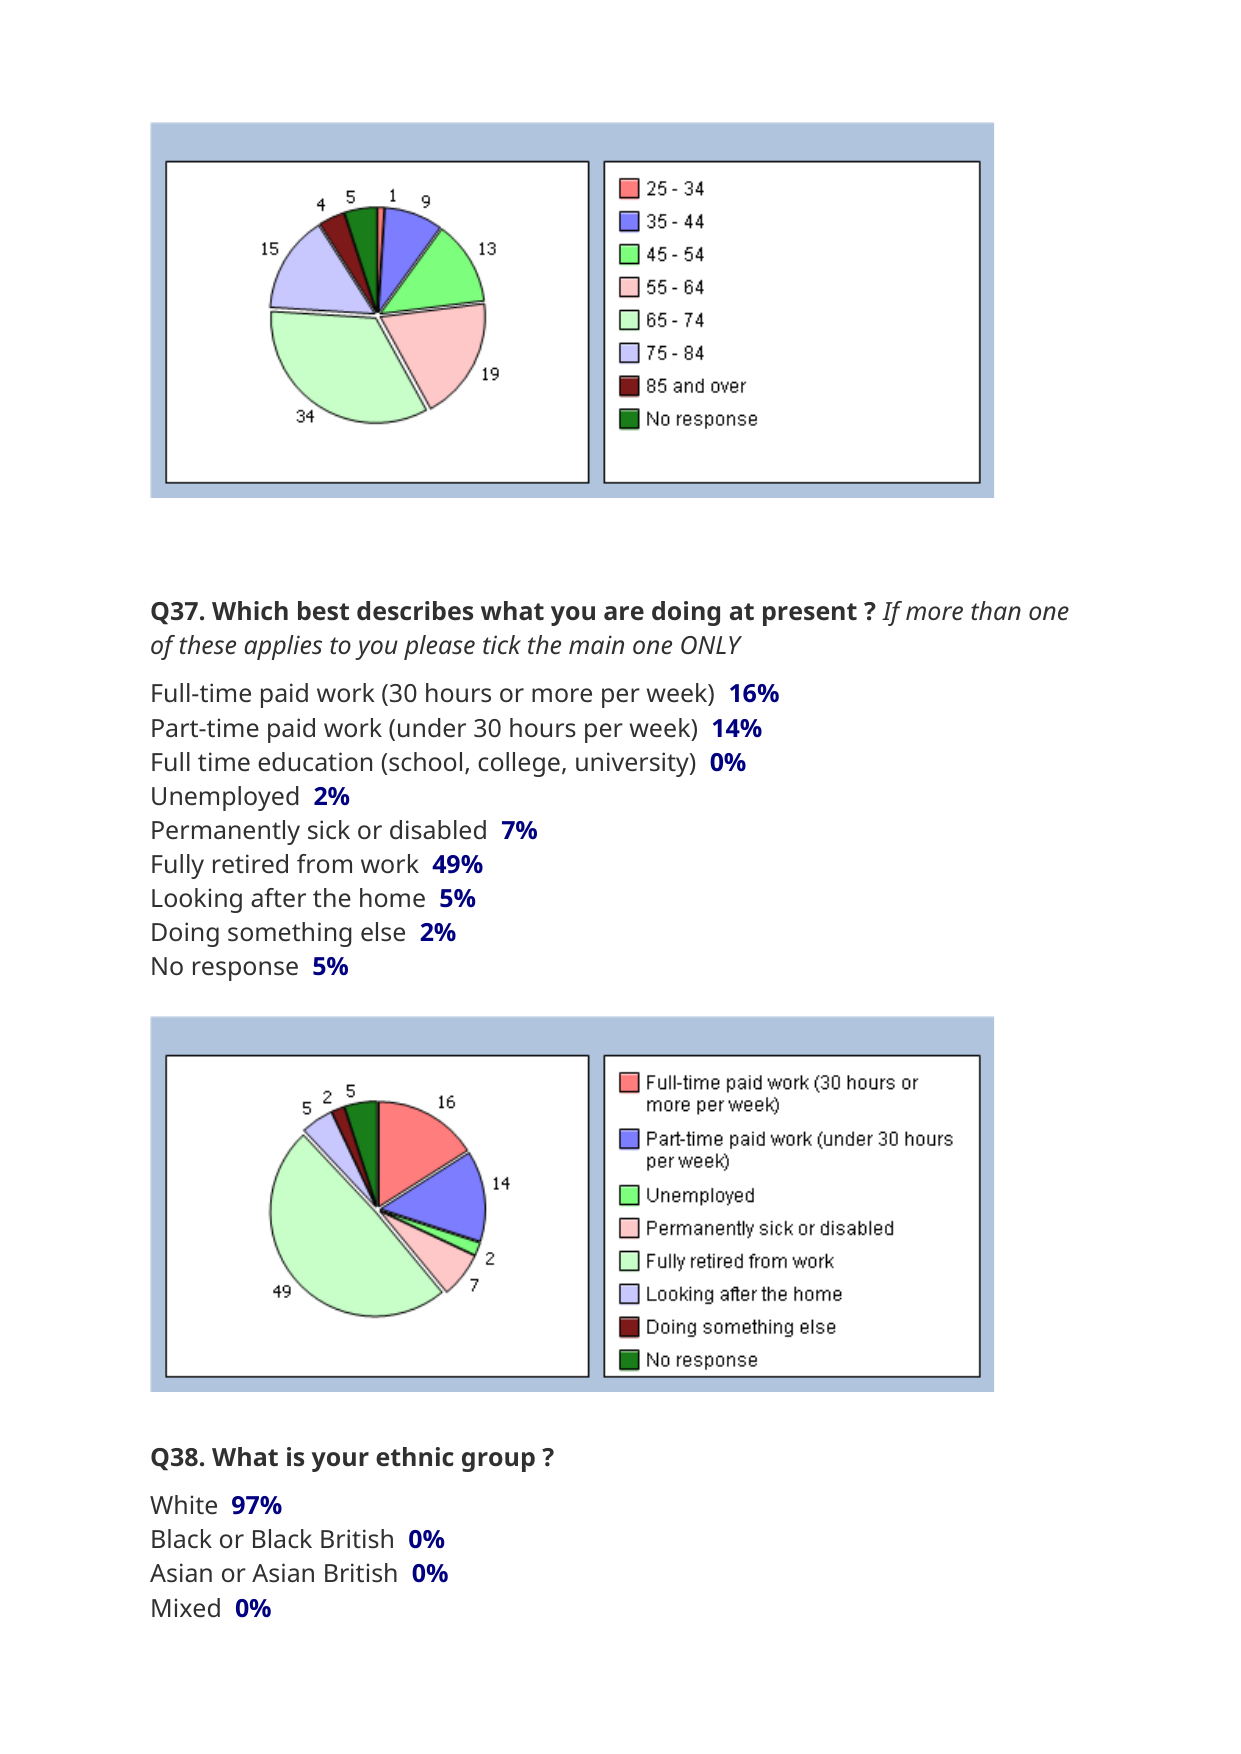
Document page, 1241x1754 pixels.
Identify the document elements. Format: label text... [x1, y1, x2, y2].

text Unemployed 2% [150, 778, 1090, 812]
picture [150, 1016, 995, 1392]
text Mixed 0% [150, 1590, 1090, 1624]
text Q37. Which best describes what you are doing at present ? If more than one of these applies to you please tick the main one ONLY [150, 594, 1090, 662]
text White 97% [150, 1488, 1090, 1522]
text Permanently sick or disabled 7% [150, 812, 1090, 846]
text Black or Black British 0% [150, 1522, 1090, 1556]
text Fully retired from work 49% [150, 846, 1090, 881]
text Doing something else 2% [150, 914, 1090, 949]
text No response 5% [150, 949, 1090, 983]
text Full-time paid work (30 hours or more per week) 16% [150, 676, 1090, 710]
picture [150, 122, 995, 498]
text Asian or Asian British 0% [150, 1556, 1090, 1590]
text Q38. What is your ethnic group ? [150, 1440, 1090, 1474]
text Looking after the home 5% [150, 881, 1090, 914]
text Part-time paid work (under 30 hours per week) 14% [150, 710, 1090, 744]
text Full time education (school, college, university) 0% [150, 744, 1090, 778]
